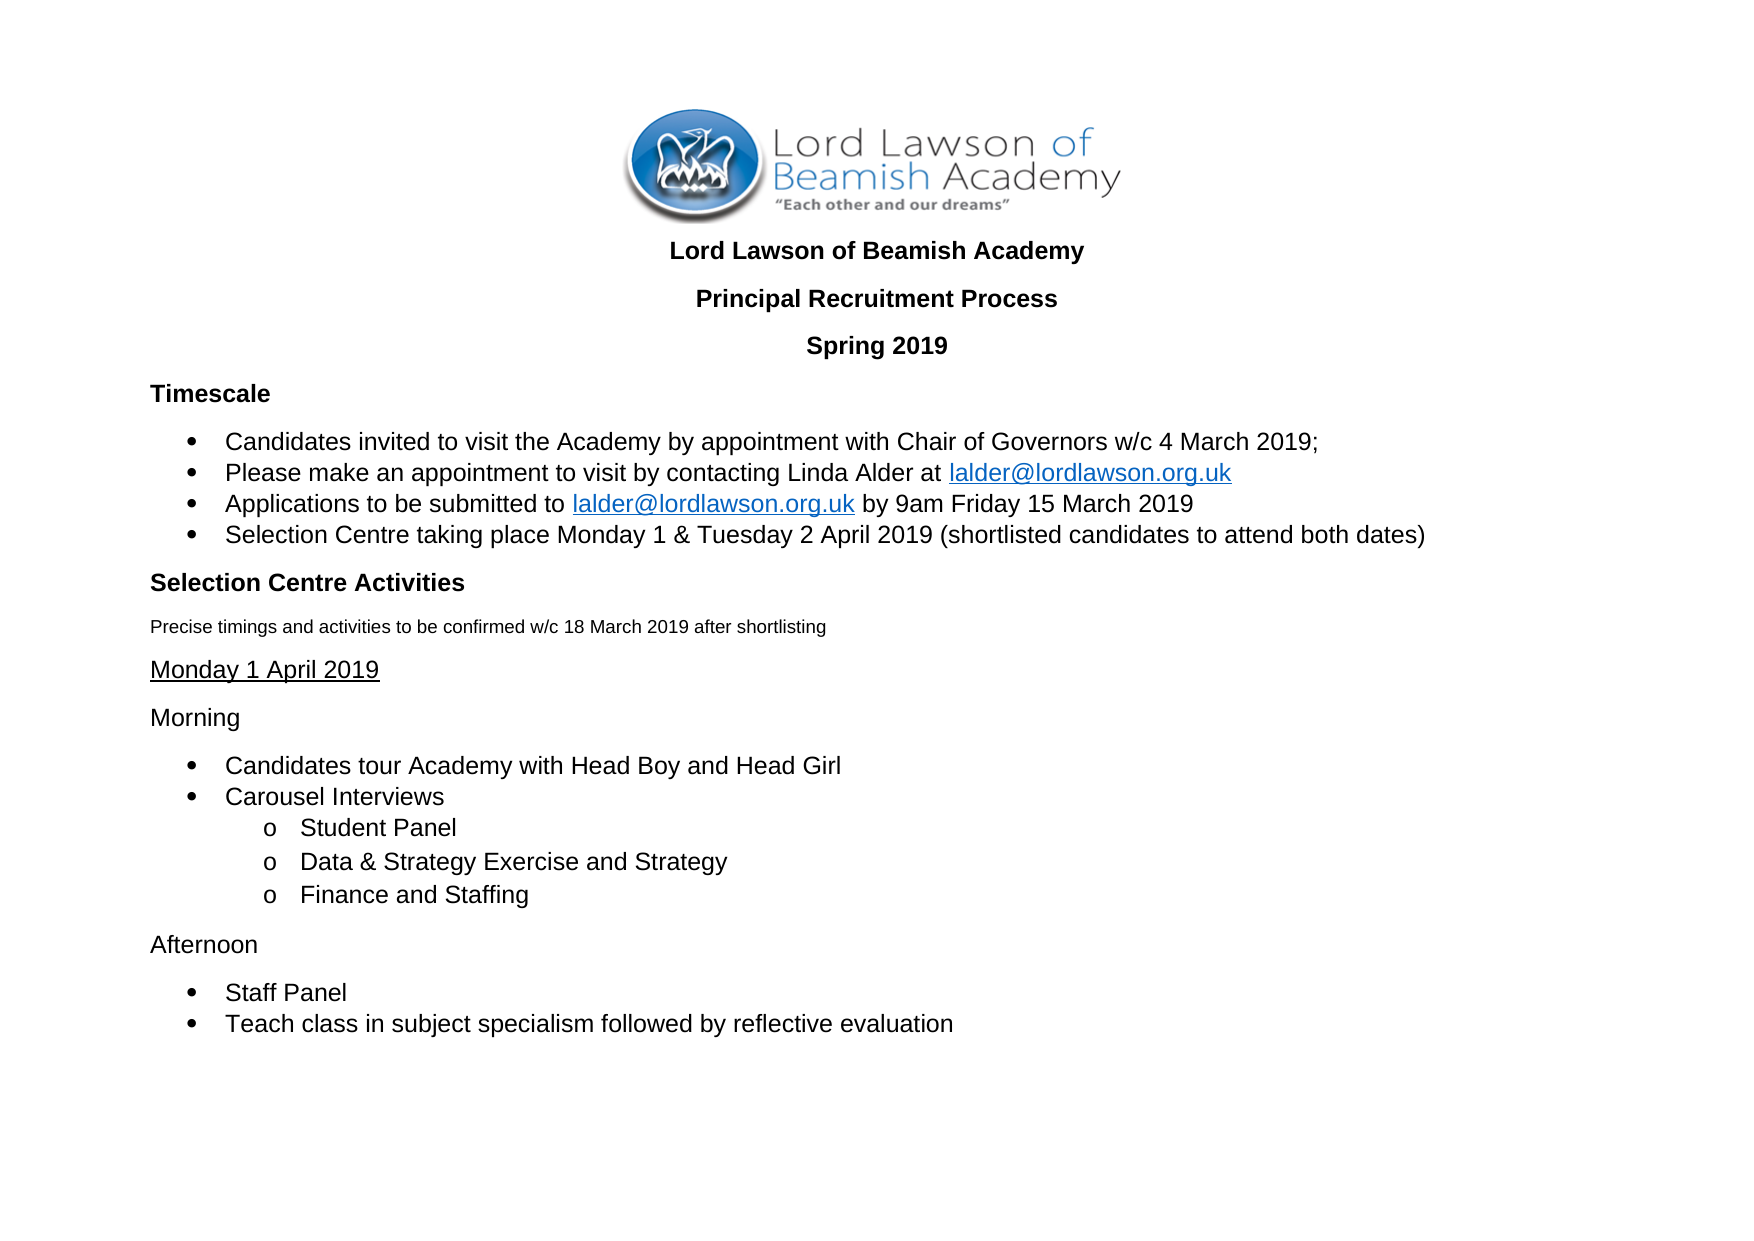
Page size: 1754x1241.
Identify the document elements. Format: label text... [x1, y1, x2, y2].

list Selection Centre taking place Monday 1 & Tuesday 2 April 2019 (shortlisted candidates to attend both dates) [187, 520, 1604, 549]
text Lord Lawson of Beamish Academy [150, 236, 1604, 264]
list Staff Panel [187, 978, 1604, 1006]
text Precise timings and activities to be confirmed w/c 18 March 2019 after shortlisting [150, 616, 1604, 637]
text Monday 1 April 2019 [150, 656, 1604, 684]
text Afternoon [150, 930, 1604, 959]
list Student Panel [262, 813, 1604, 844]
text Timescale [150, 379, 1604, 408]
list Carousel Interviews [187, 782, 1604, 811]
list Teach class in subject specialism followed by reflective evaluation [187, 1009, 1604, 1038]
list Finance and Staffing [262, 880, 1604, 911]
text Principal Recruitment Process [150, 283, 1604, 312]
list Applications to be submitted to lalder@lordlawson.org.uk by 9am Friday 15 March 2019 [187, 489, 1604, 518]
picture [614, 101, 1140, 236]
list Candidates invited to visit the Academy by appointment with Chair of Governors w/c 4 March 2019; [187, 427, 1604, 456]
text Spring 2019 [150, 331, 1604, 360]
list Data & Strategy Exercise and Strategy [262, 847, 1604, 877]
list Candidates tour Academy with Head Boy and Head Girl [187, 751, 1604, 780]
text Morning [150, 703, 1604, 732]
list Please make an appointment to visit by contacting Linda Alder at lalder@lordlawson.org.uk [187, 458, 1604, 487]
text Selection Centre Activities [150, 568, 1604, 597]
